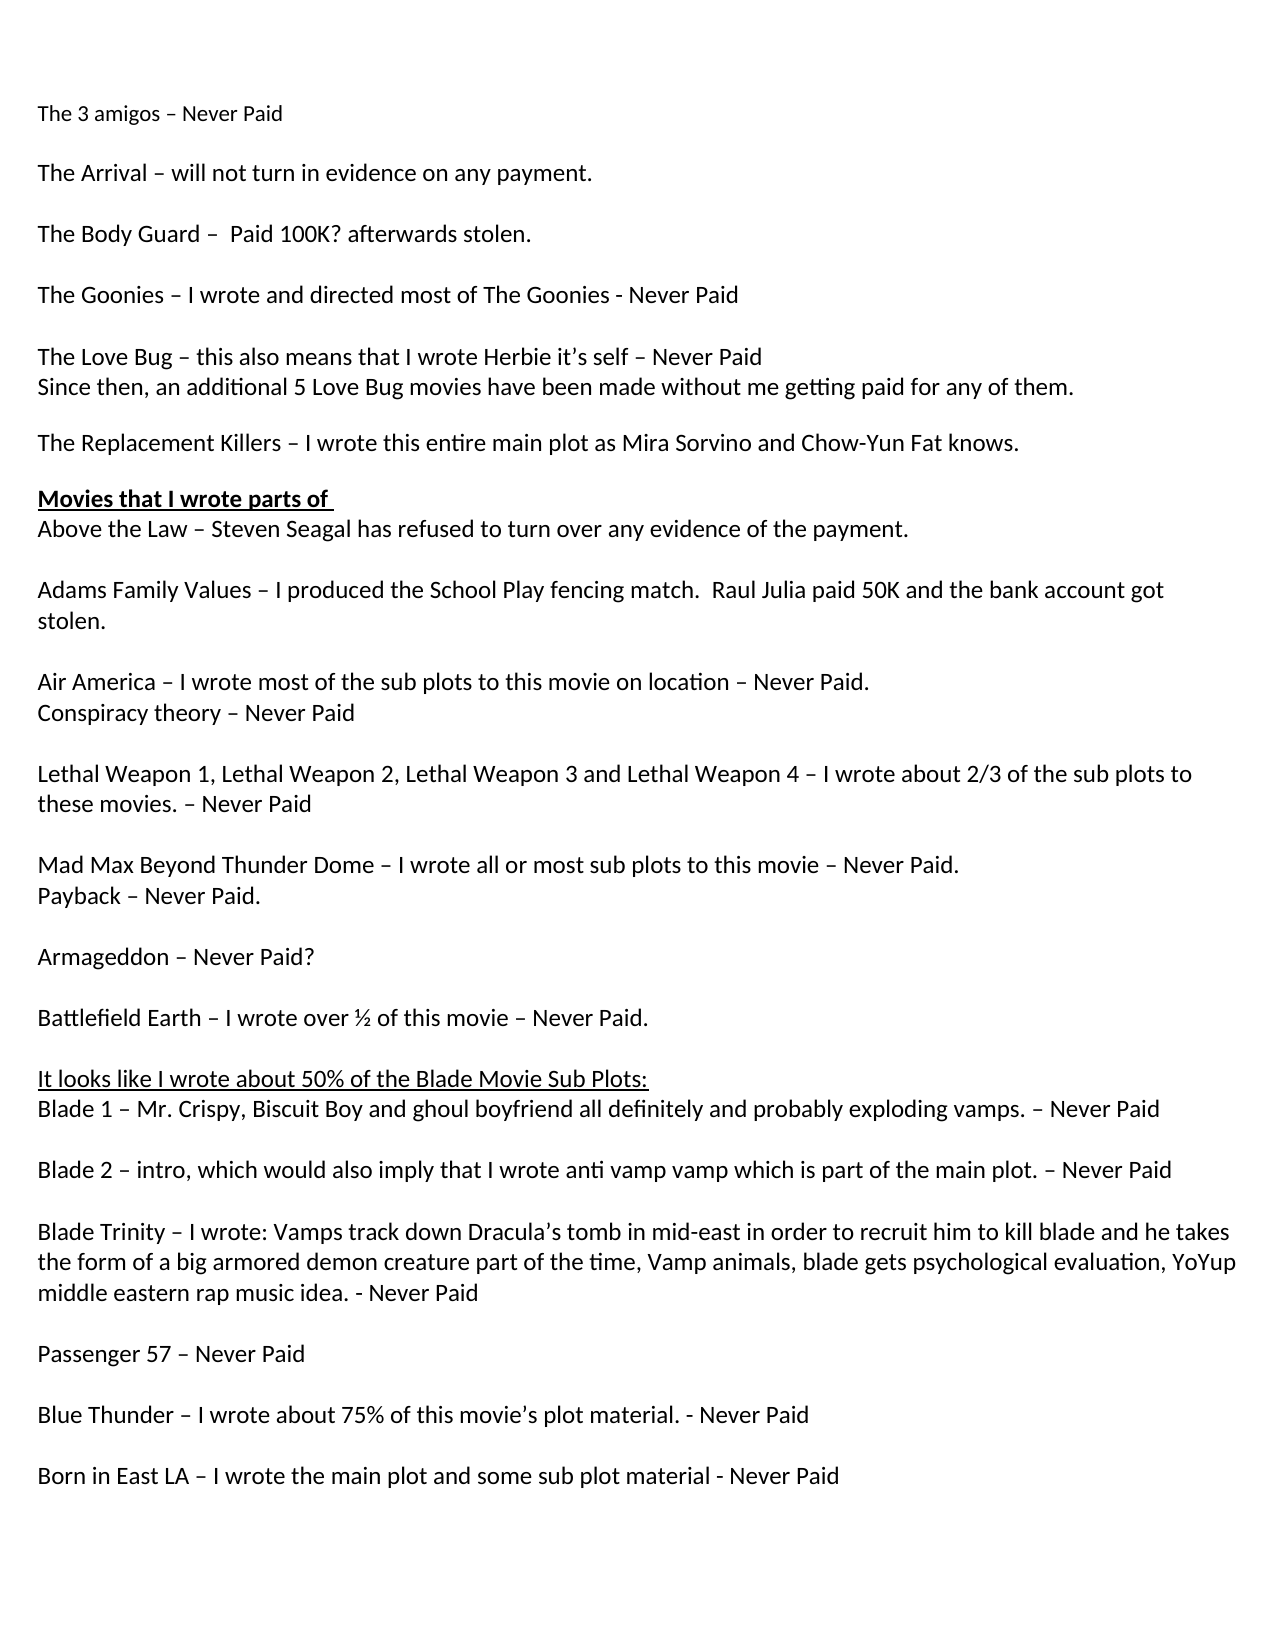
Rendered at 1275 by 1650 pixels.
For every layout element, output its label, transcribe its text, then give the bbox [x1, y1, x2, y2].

text Blade 1 – Mr. Crispy, Biscuit Boy and ghoul boyfriend all definitely and probably exploding vamps. – Never Paid [37, 1093, 1237, 1124]
text Passenger 57 – Never Paid [37, 1338, 1237, 1368]
text It looks like I wrote about 50% of the Blade Movie Sub Plots: [37, 1063, 1237, 1093]
subtitle The Body Guard – Paid 100K? afterwards stolen. [37, 219, 1275, 249]
text Blue Thunder – I wrote about 75% of this movie’s plot material. - Never Paid [37, 1399, 1237, 1429]
text The Goonies – I wrote and directed most of The Goonies - Never Paid [37, 280, 1237, 310]
text The Arrival – will not turn in evidence on any payment. [37, 158, 1275, 188]
text Born in East LA – I wrote the main plot and some sub plot material - Never Paid [37, 1460, 1237, 1490]
text Payback – Never Paid. [37, 880, 1237, 910]
text Battlefield Earth – I wrote over ½ of this movie – Never Paid. [37, 1002, 1237, 1032]
text Conspiracy theory – Never Paid [37, 697, 1275, 727]
text Air America – I wrote most of the sub plots to this movie on location – Never Paid. [37, 666, 1237, 697]
subtitle Movies that I wrote parts of [37, 483, 1275, 514]
text The Replacement Killers – I wrote this entire main plot as Mira Sorvino and Chow-Yun Fat knows. [37, 427, 1237, 458]
text Blade 2 – intro, which would also imply that I wrote anti vamp vamp which is part of the main plot. – Never Paid [37, 1154, 1237, 1185]
text Lethal Weapon 1, Lethal Weapon 2, Lethal Weapon 3 and Lethal Weapon 4 – I wrote about 2/3 of the sub plots to these movies. – Never Paid [37, 758, 1237, 819]
text Blade Trinity – I wrote: Vamps track down Dracula’s tomb in mid-east in order to recruit him to kill blade and he takes the form of a big armored demon creature part of the time, Vamp animals, blade gets psychological evaluation, YoYup middle eastern rap music idea. - Never Paid [37, 1216, 1237, 1307]
text Since then, an additional 5 Love Bug movies have been made without me getting paid for any of them. [37, 371, 1275, 402]
text The Love Bug – this also means that I wrote Herbie it’s self – Never Paid [37, 341, 1275, 371]
text Adams Family Values – I produced the School Play fencing match. Raul Julia paid 50K and the bank account got stolen. [37, 575, 1237, 636]
text Above the Law – Steven Seagal has refused to turn over any evidence of the payment. [37, 514, 1237, 544]
text The 3 amigos – Never Paid [37, 99, 1237, 127]
text Mad Max Beyond Thunder Dome – I wrote all or most sub plots to this movie – Never Paid. [37, 849, 1237, 880]
text Armageddon – Never Paid? [37, 941, 1237, 971]
